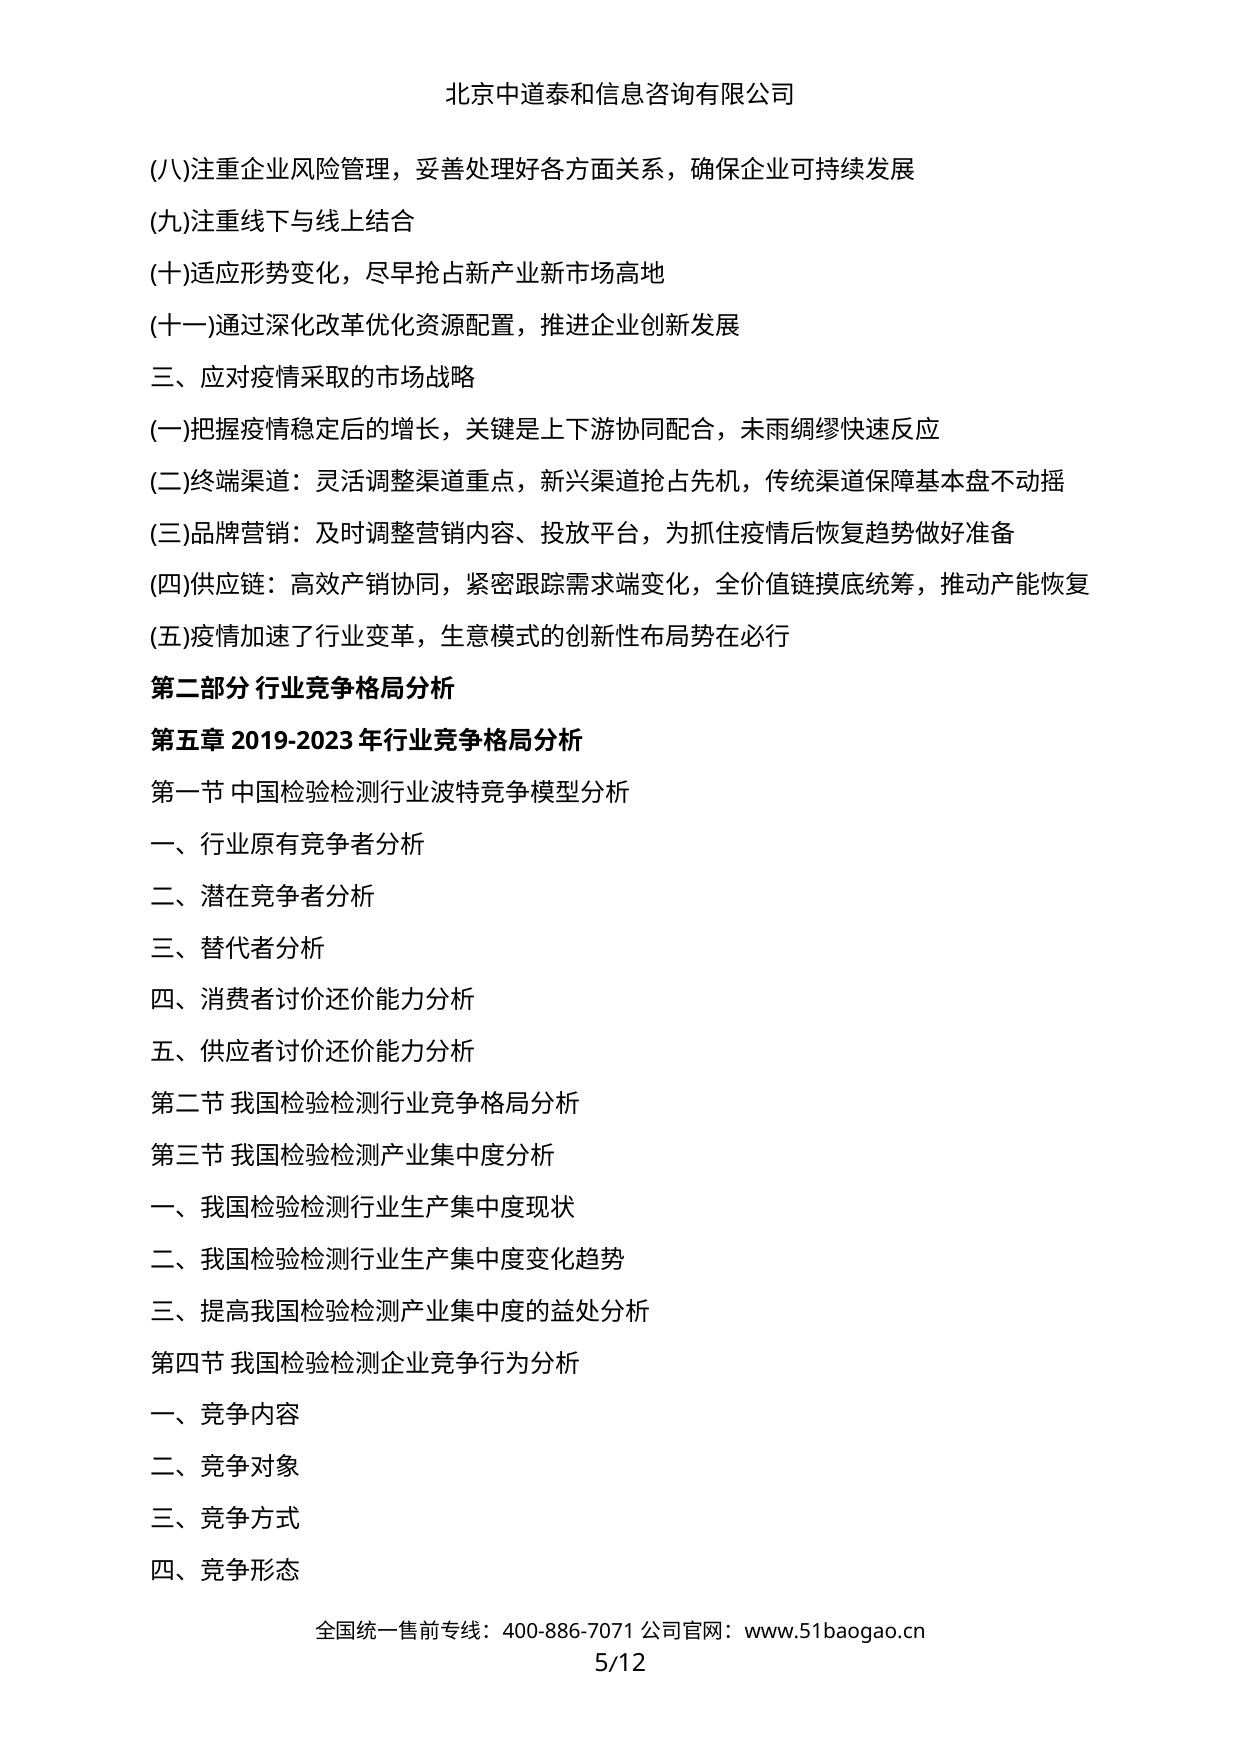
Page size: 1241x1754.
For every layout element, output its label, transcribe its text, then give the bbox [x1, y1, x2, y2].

text 第五章 2019-2023年行业竞争格局分析 [150, 721, 1090, 757]
text 二、我国检验检测行业生产集中度变化趋势 [150, 1239, 1090, 1276]
text 五、供应者讨价还价能力分析 [150, 1032, 1090, 1068]
text 二、潜在竞争者分析 [150, 876, 1090, 912]
text 四、消费者讨价还价能力分析 [150, 980, 1090, 1016]
text 一、竞争内容 [150, 1395, 1090, 1431]
text 一、行业原有竞争者分析 [150, 824, 1090, 861]
text (四)供应链：高效产销协同，紧密跟踪需求端变化，全价值链摸底统筹，推动产能恢复 [150, 565, 1090, 601]
text (九)注重线下与线上结合 [150, 202, 1090, 238]
text (二)终端渠道：灵活调整渠道重点，新兴渠道抢占先机，传统渠道保障基本盘不动摇 [150, 461, 1090, 497]
text (十一)通过深化改革优化资源配置，推进企业创新发展 [150, 306, 1090, 342]
text 三、替代者分析 [150, 928, 1090, 964]
text (三)品牌营销：及时调整营销内容、投放平台，为抓住疫情后恢复趋势做好准备 [150, 513, 1090, 549]
text 三、竞争方式 [150, 1499, 1090, 1535]
text (十)适应形势变化，尽早抢占新产业新市场高地 [150, 254, 1090, 290]
text 第一节 中国检验检测行业波特竞争模型分析 [150, 772, 1090, 809]
text (一)把握疫情稳定后的增长，关键是上下游协同配合，未雨绸缪快速反应 [150, 409, 1090, 446]
text 第二节 我国检验检测行业竞争格局分析 [150, 1084, 1090, 1120]
text (八)注重企业风险管理，妥善处理好各方面关系，确保企业可持续发展 [150, 150, 1090, 186]
text 四、竞争形态 [150, 1551, 1090, 1587]
text 第三节 我国检验检测产业集中度分析 [150, 1136, 1090, 1172]
text 三、应对疫情采取的市场战略 [150, 357, 1090, 394]
text 第四节 我国检验检测企业竞争行为分析 [150, 1343, 1090, 1379]
text 二、竞争对象 [150, 1447, 1090, 1483]
text (五)疫情加速了行业变革，生意模式的创新性布局势在必行 [150, 617, 1090, 653]
text 三、提高我国检验检测产业集中度的益处分析 [150, 1291, 1090, 1327]
text 一、我国检验检测行业生产集中度现状 [150, 1187, 1090, 1224]
text 第二部分 行业竞争格局分析 [150, 669, 1090, 705]
